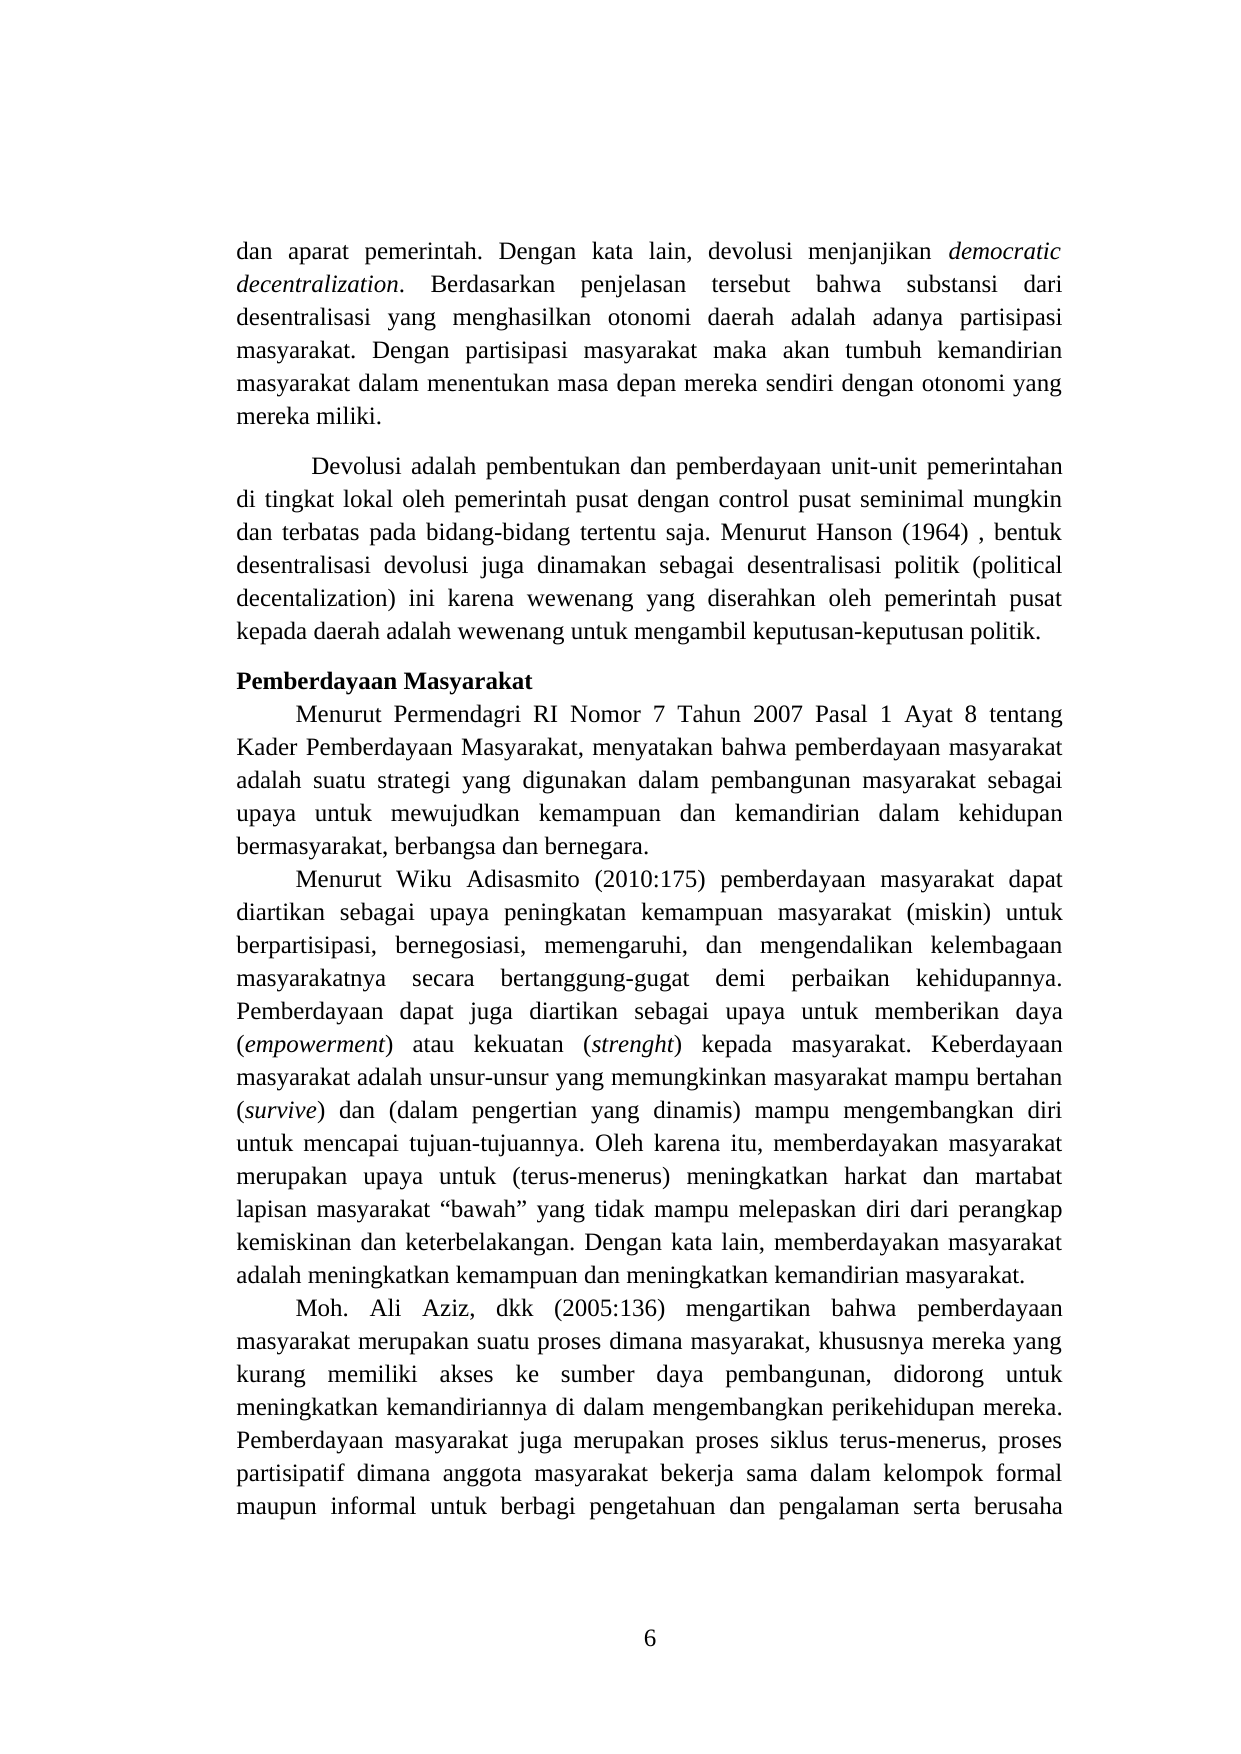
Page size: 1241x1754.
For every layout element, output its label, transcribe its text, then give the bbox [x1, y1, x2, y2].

text Pemberdayaan Masyarakat [236, 666, 1063, 694]
text Menurut Wiku Adisasmito (2010:175) pemberdayaan masyarakat dapat diartikan sebagai upaya peningkatan kemampuan masyarakat (miskin) untuk berpartisipasi, bernegosiasi, memengaruhi, dan mengendalikan kelembagaan masyarakatnya secara bertanggung-gugat demi perbaikan kehidupannya. Pemberdayaan dapat juga diartikan sebagai upaya untuk memberikan daya (empowerment) atau kekuatan (strenght) kepada masyarakat. Keberdayaan masyarakat adalah unsur-unsur yang memungkinkan masyarakat mampu bertahan (survive) dan (dalam pengertian yang dinamis) mampu mengembangkan diri untuk mencapai tujuan-tujuannya. Oleh karena itu, memberdayakan masyarakat merupakan upaya untuk (terus-menerus) meningkatkan harkat dan martabat lapisan masyarakat “bawah” yang tidak mampu melepaskan diri dari perangkap kemiskinan dan keterbelakangan. Dengan kata lain, memberdayakan masyarakat adalah meningkatkan kemampuan dan meningkatkan kemandirian masyarakat. [236, 864, 1063, 1289]
text Devolusi adalah pembentukan dan pemberdayaan unit-unit pemerintahan di tingkat lokal oleh pemerintah pusat dengan control pusat seminimal mungkin dan terbatas pada bidang-bidang tertentu saja. Menurut Hanson (1964) , bentuk desentralisasi devolusi juga dinamakan sebagai desentralisasi politik (political decentalization) ini karena wewenang yang diserahkan oleh pemerintah pusat kepada daerah adalah wewenang untuk mengambil keputusan-keputusan politik. [236, 451, 1063, 645]
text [236, 236, 1063, 430]
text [236, 1293, 1063, 1520]
text Menurut Permendagri RI Nomor 7 Tahun 2007 Pasal 1 Ayat 8 tentang Kader Pemberdayaan Masyarakat, menyatakan bahwa pemberdayaan masyarakat adalah suatu strategi yang digunakan dalam pembangunan masyarakat sebagai upaya untuk mewujudkan kemampuan dan kemandirian dalam kehidupan bermasyarakat, berbangsa dan bernegara. [236, 699, 1063, 860]
